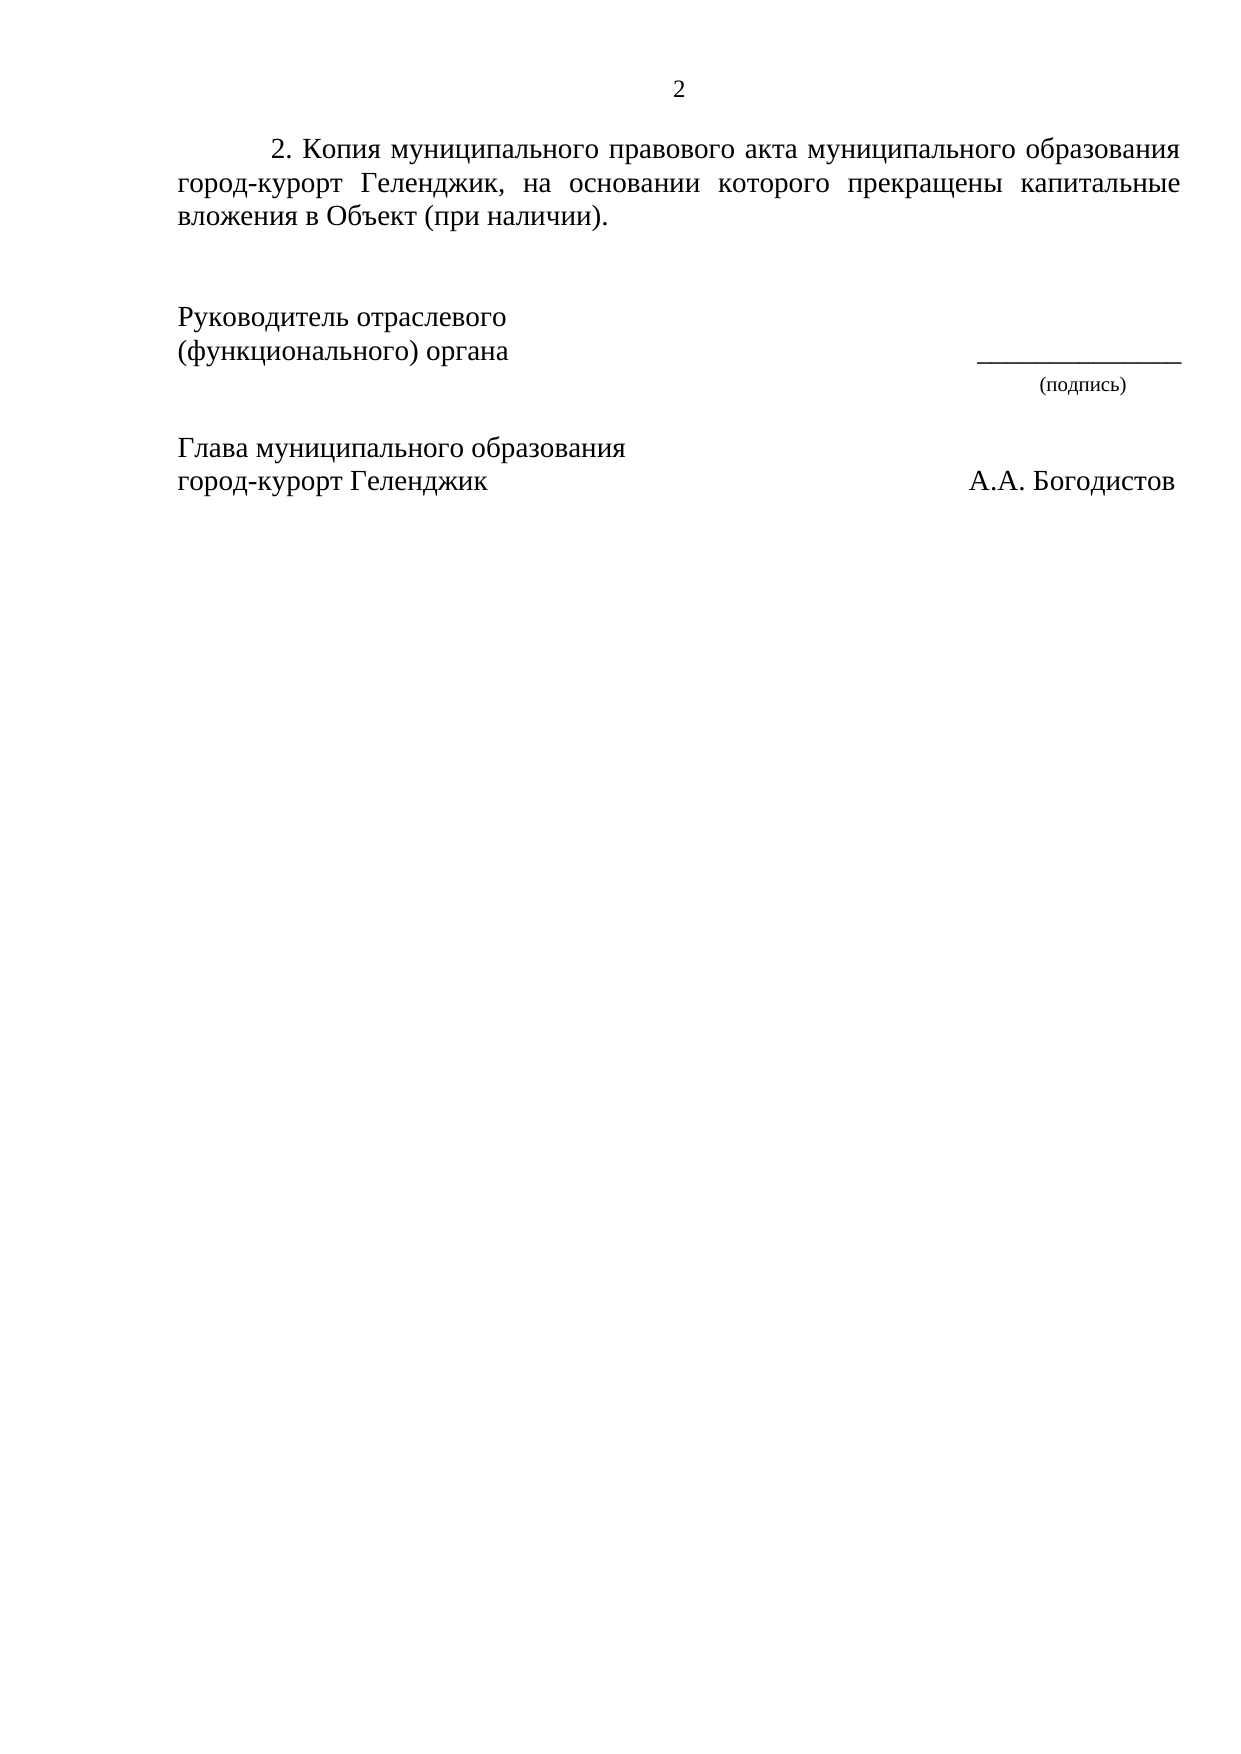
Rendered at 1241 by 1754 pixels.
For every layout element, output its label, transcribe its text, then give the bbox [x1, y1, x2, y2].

table_header Руководитель отраслевого (функционального) органа [166, 299, 679, 396]
table_header ______________ (подпись) [679, 299, 1192, 396]
text 2. Копия муниципального правового акта муниципального образования город-курорт Геленджик, на основании которого прекращены капитальные вложения в Объект (при наличии). [177, 131, 1181, 232]
text Глава муниципального образования [177, 430, 1181, 463]
text город-курорт Геленджик А.А. Богодистов [177, 463, 1181, 497]
